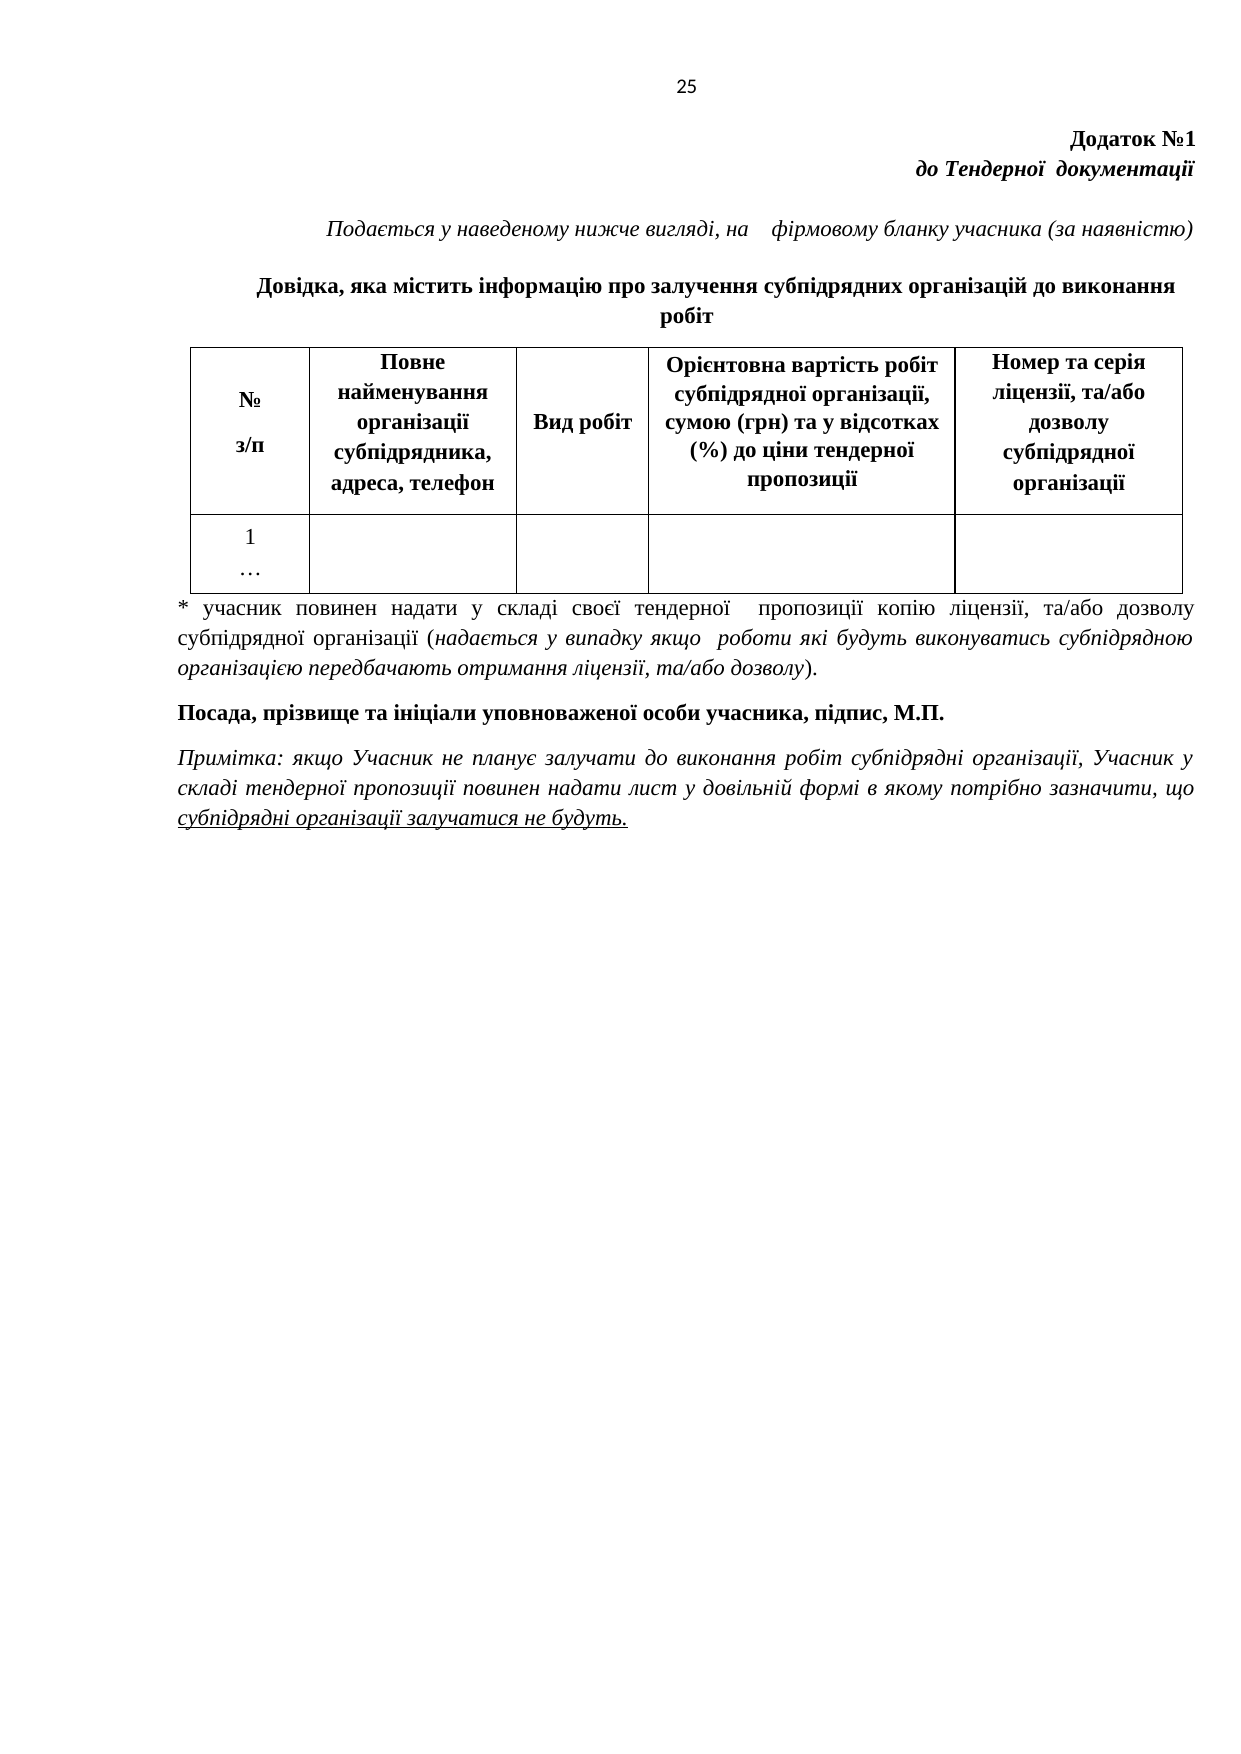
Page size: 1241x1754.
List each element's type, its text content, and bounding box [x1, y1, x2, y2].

table_header Номер та серія ліцензії, та/або дозволу субпідрядної організації [956, 348, 1182, 513]
text Примітка: якщо Учасник не планує залучати до виконання робіт субпідрядні організації, Учасник у складі тендерної пропозиції повинен надати лист у довільній формі в якому потрібно зазначити, що субпідрядні організації залучатися не будуть. [177, 744, 1196, 831]
text до Тендерної документації [177, 155, 1196, 181]
text Додаток №1 [177, 124, 1196, 151]
text Подається у наведеному нижче вигляді, на фірмовому бланку учасника (за наявністю) [177, 215, 1196, 242]
text * учасник повинен надати у складі своєї тендерної пропозиції копію ліцензії, та/або дозволу субпідрядної організації (надається у випадку якщо роботи які будуть виконуватись субпідрядною організацією передбачають отримання ліцензії, та/або дозволу). [177, 594, 1196, 681]
table_header Орієнтовна вартість робіт субпідрядної організації, сумою (грн) та у відсотках (%) до ціни тендерної пропозиції [649, 348, 954, 513]
table_cell 1 … [191, 515, 309, 593]
table_cell [517, 515, 648, 593]
table_header Повне найменування організації субпідрядника, адреса, телефон [310, 348, 516, 513]
table_cell [649, 515, 954, 593]
text Посада, прізвище та ініціали уповноваженої особи учасника, підпис, М.П. [177, 699, 1196, 725]
text Довідка, яка містить інформацію про залучення субпідрядних організацій до виконання робіт [177, 272, 1196, 328]
table_cell [310, 515, 516, 593]
table_cell [956, 515, 1182, 593]
table_header Вид робіт [517, 348, 648, 513]
table_header № з/п [191, 348, 309, 513]
